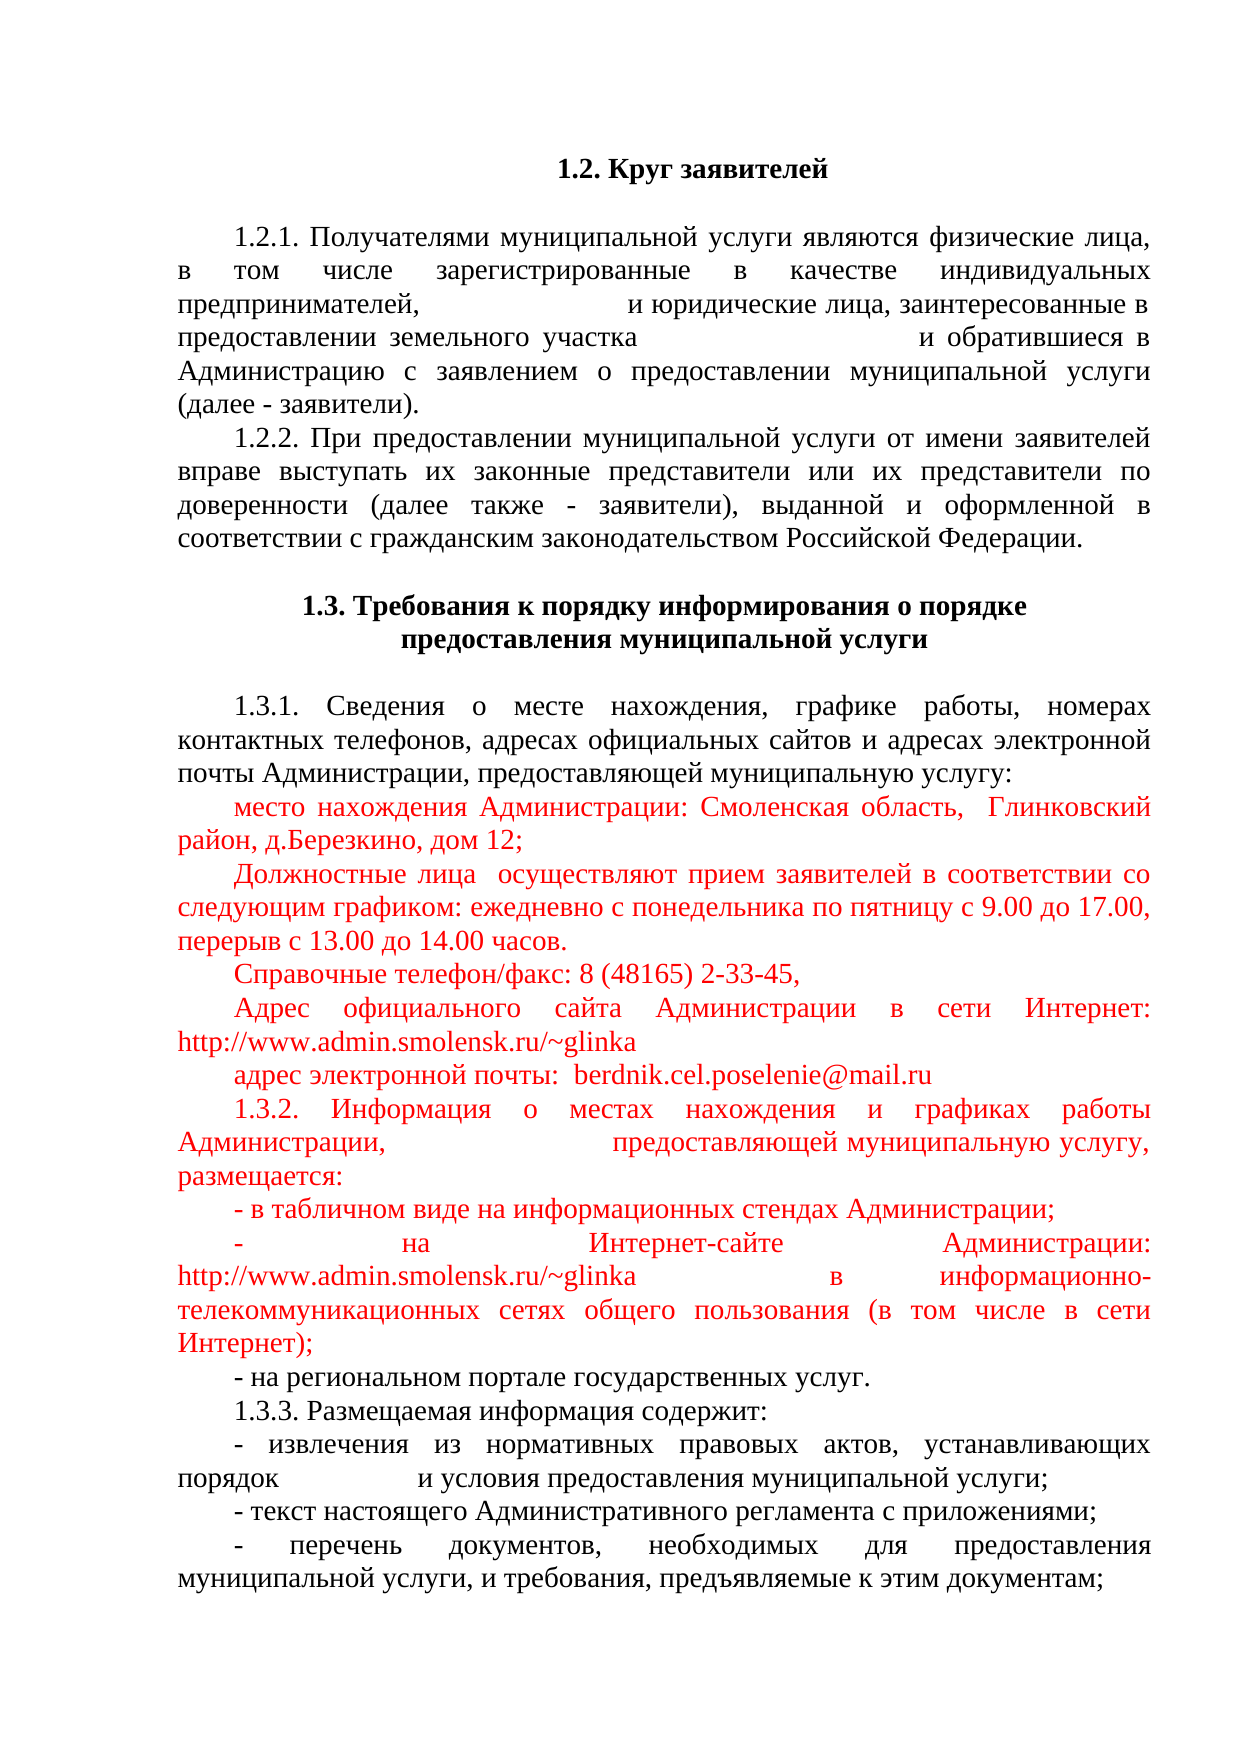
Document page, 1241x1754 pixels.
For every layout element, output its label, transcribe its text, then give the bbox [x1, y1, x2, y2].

text - на региональном портале государственных услуг. [177, 1359, 1152, 1393]
text предоставления муниципальной услуги [177, 621, 1152, 655]
text 1.3.1. Сведения о месте нахождения, графике работы, номерах контактных телефонов, адресах официальных сайтов и адресах электронной почты Администрации, предоставляющей муниципальную услугу: [177, 688, 1152, 789]
text 1.3.3. Размещаемая информация содержит: [177, 1393, 1152, 1426]
text место нахождения Администрации: Смоленская область, Глинковский район, д.Березкино, дом 12; [177, 789, 1152, 856]
text Справочные телефон/факс: 8 (48165) 2-33-45, [177, 957, 1152, 990]
text 1.3. Требования к порядку информирования о порядке [177, 588, 1152, 621]
text - перечень документов, необходимых для предоставления муниципальной услуги, и требования, предъявляемые к этим документам; [177, 1527, 1152, 1594]
text адрес электронной почты: berdnik.cel.poselenie@mail.ru [177, 1057, 1152, 1091]
text 1.3.2. Информация о местах нахождения и графиках работы Администрации, предоставляющей муниципальную услугу, размещается: [177, 1091, 1152, 1191]
text Должностные лица осуществляют прием заявителей в соответствии со следующим графиком: ежедневно с понедельника по пятницу с 9.00 до 17.00, перерыв с 13.00 до 14.00 часов. [177, 856, 1152, 957]
text - текст настоящего Административного регламента с приложениями; [177, 1493, 1152, 1527]
text 1.2.1. Получателями муниципальной услуги являются физические лица, в том числе зарегистрированные в качестве индивидуальных предпринимателей, и юридические лица, заинтересованные в предоставлении земельного участка и обратившиеся в Администрацию с заявлением о предоставлении муниципальной услуги (далее - заявители). [177, 219, 1152, 420]
text - извлечения из нормативных правовых актов, устанавливающих порядок и условия предоставления муниципальной услуги; [177, 1426, 1152, 1493]
text Адрес официального сайта Администрации в сети Интернет: http://www.admin.smolensk.ru/~glinka [177, 990, 1152, 1057]
text 1.2.2. При предоставлении муниципальной услуги от имени заявителей вправе выступать их законные представители или их представители по доверенности (далее также - заявители), выданной и оформленной в соответствии с гражданским законодательством Российской Федерации. [177, 420, 1152, 554]
text - на Интернет-сайте Администрации: http://www.admin.smolensk.ru/~glinka в информационно-телекоммуникационных сетях общего пользования (в том числе в сети Интернет); [177, 1225, 1152, 1359]
text 1.2. Круг заявителей [177, 152, 1152, 185]
text - в табличном виде на информационных стендах Администрации; [177, 1191, 1152, 1225]
